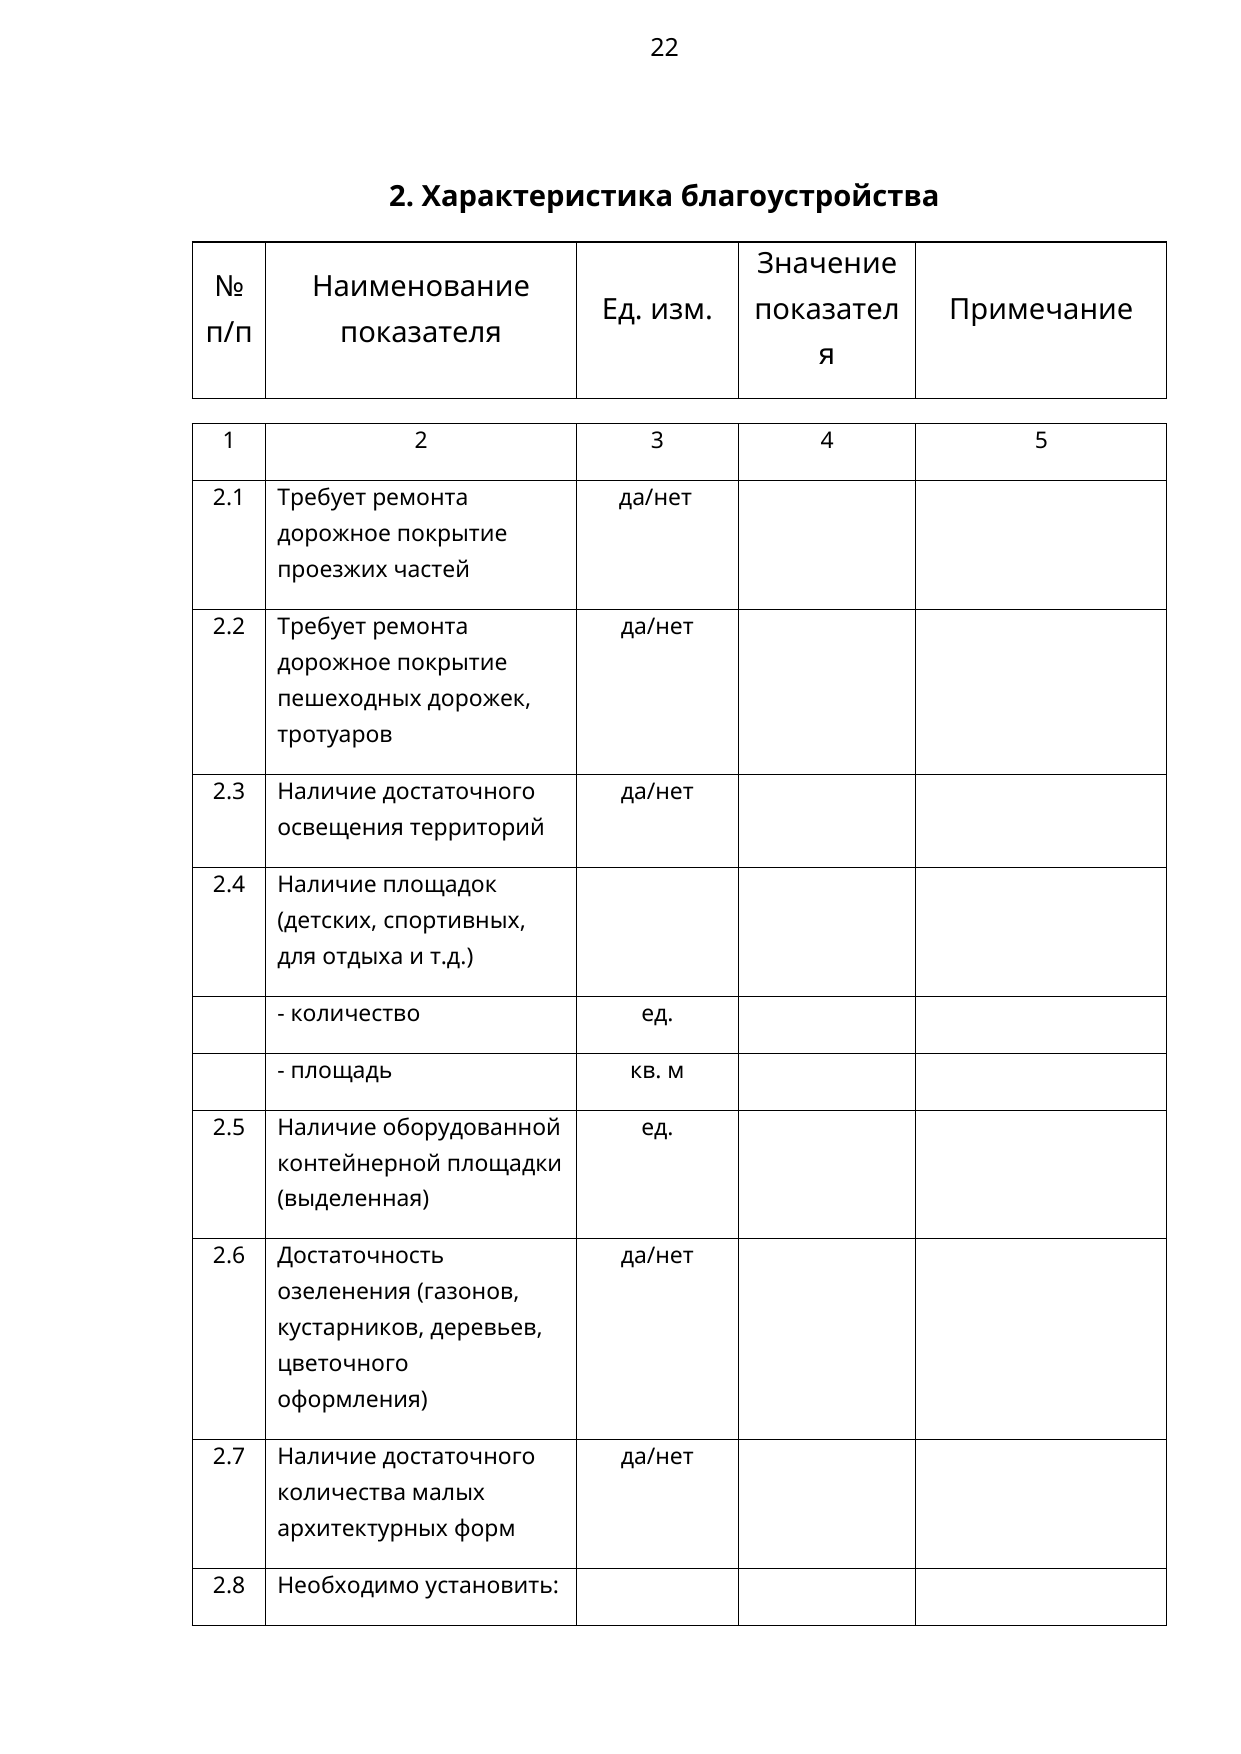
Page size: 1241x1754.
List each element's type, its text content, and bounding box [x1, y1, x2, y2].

table_cell Требует ремонта дорожное покрытие проезжих частей [266, 481, 576, 609]
table_cell кв. м [577, 1054, 738, 1109]
table_cell [739, 481, 915, 609]
table_cell 2.7 [193, 1440, 265, 1568]
table_cell ед. [577, 1111, 738, 1238]
table_cell [193, 997, 265, 1052]
table_cell 2.4 [193, 868, 265, 996]
table_cell 2.5 [193, 1111, 265, 1238]
table_cell [739, 997, 915, 1052]
table_cell [916, 1569, 1166, 1625]
table_cell [577, 868, 738, 996]
table_cell Наличие площадок (детских, спортивных, для отдыха и т.д.) [266, 868, 576, 996]
table_cell [916, 1111, 1166, 1238]
table_header № п/п [193, 243, 265, 398]
table_header Ед. изм. [577, 243, 738, 398]
table_cell [916, 775, 1166, 867]
table_cell [916, 997, 1166, 1052]
table_cell Наличие оборудованной контейнерной площадки (выделенная) [266, 1111, 576, 1238]
table_cell [916, 610, 1166, 774]
table_cell 2.3 [193, 775, 265, 867]
table_cell Наличие достаточного количества малых архитектурных форм [266, 1440, 576, 1568]
table_cell 2.8 [193, 1569, 265, 1625]
table_cell да/нет [577, 1440, 738, 1568]
table_cell 2.2 [193, 610, 265, 774]
table_header 3 [577, 424, 738, 480]
table_header Наименование показателя [266, 243, 576, 398]
table_cell да/нет [577, 481, 738, 609]
table_cell [916, 1054, 1166, 1109]
table_cell да/нет [577, 1239, 738, 1439]
table_cell Необходимо установить: [266, 1569, 576, 1625]
table_cell [577, 1569, 738, 1625]
table_cell [916, 1440, 1166, 1568]
table_header Значение показателя [739, 243, 915, 398]
table_cell [739, 610, 915, 774]
table_header 1 [193, 424, 265, 480]
text 2. Характеристика благоустройства [177, 175, 1152, 214]
table_cell [916, 868, 1166, 996]
table_cell [193, 1054, 265, 1109]
table_cell [916, 481, 1166, 609]
table_cell [739, 1569, 915, 1625]
table_header 4 [739, 424, 915, 480]
table_cell да/нет [577, 775, 738, 867]
table_cell [739, 775, 915, 867]
table_cell [739, 1111, 915, 1238]
table_header 5 [916, 424, 1166, 480]
table_header Примечание [916, 243, 1166, 398]
table_cell 2.1 [193, 481, 265, 609]
table_cell [739, 1440, 915, 1568]
table_cell - количество [266, 997, 576, 1052]
table_header 2 [266, 424, 576, 480]
table_cell да/нет [577, 610, 738, 774]
table_cell - площадь [266, 1054, 576, 1109]
table_cell Достаточность озеленения (газонов, кустарников, деревьев, цветочного оформления) [266, 1239, 576, 1439]
table_cell [739, 868, 915, 996]
table_cell [916, 1239, 1166, 1439]
table_cell ед. [577, 997, 738, 1052]
table_cell Наличие достаточного освещения территорий [266, 775, 576, 867]
table_cell [739, 1239, 915, 1439]
table_cell 2.6 [193, 1239, 265, 1439]
table_cell [739, 1054, 915, 1109]
table_cell Требует ремонта дорожное покрытие пешеходных дорожек, тротуаров [266, 610, 576, 774]
